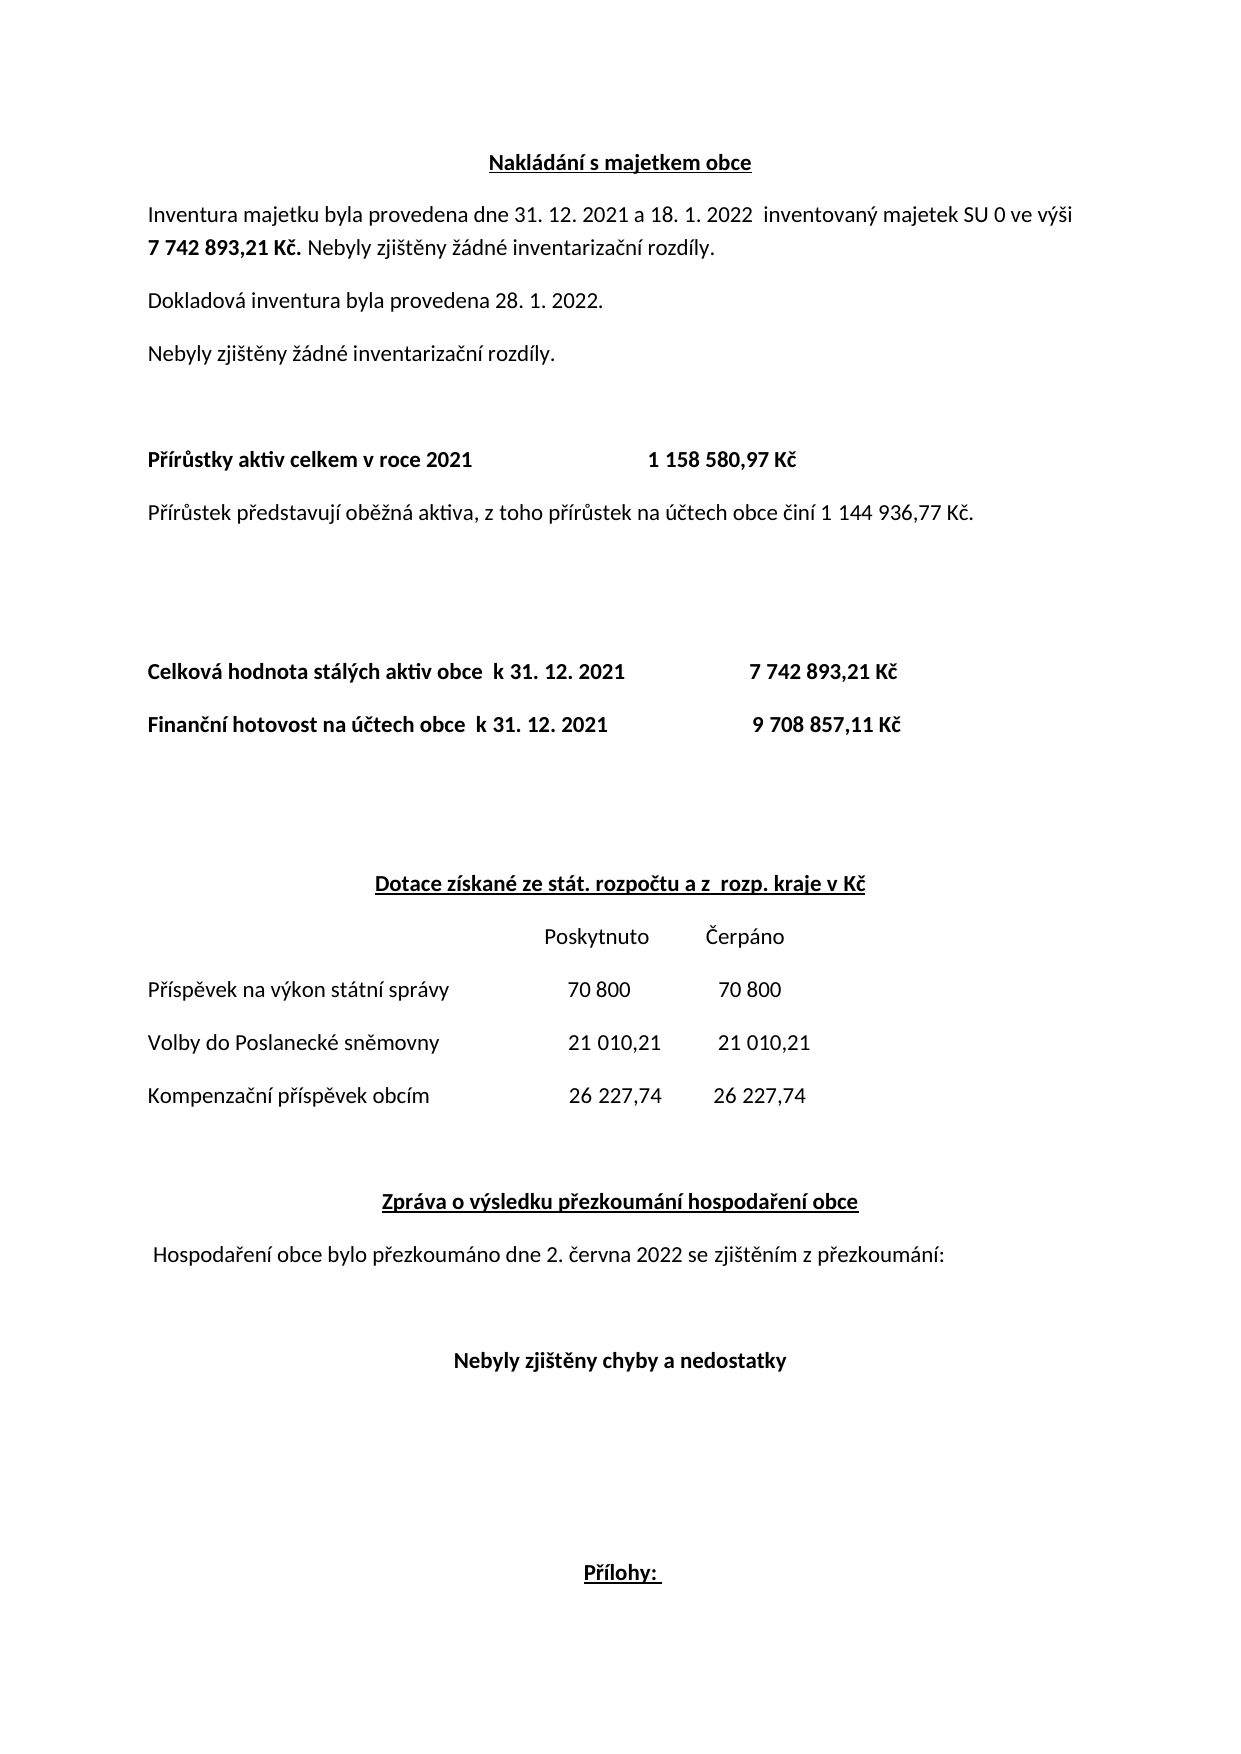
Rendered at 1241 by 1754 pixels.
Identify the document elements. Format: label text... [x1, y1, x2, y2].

text Poskytnuto Čerpáno [148, 922, 1093, 950]
text Hospodaření obce bylo přezkoumáno dne 2. června 2022 se zjištěním z přezkoumání: [148, 1240, 1093, 1268]
text Přírůstky aktiv celkem v roce 2021 1 158 580,97 Kč [148, 445, 1093, 473]
text Přílohy: [148, 1558, 1093, 1586]
text Příspěvek na výkon státní správy 70 800 70 800 [148, 975, 1093, 1003]
text Inventura majetku byla provedena dne 31. 12. 2021 a 18. 1. 2022 inventovaný majetek SU 0 ve výši 7 742 893,21 Kč. Nebyly zjištěny žádné inventarizační rozdíly. [148, 201, 1093, 261]
text Nakládání s majetkem obce [148, 148, 1093, 176]
text Nebyly zjištěny žádné inventarizační rozdíly. [148, 339, 1093, 367]
text Nebyly zjištěny chyby a nedostatky [148, 1346, 1093, 1374]
text Celková hodnota stálých aktiv obce k 31. 12. 2021 7 742 893,21 Kč [148, 657, 1093, 685]
text Dokladová inventura byla provedena 28. 1. 2022. [148, 286, 1093, 314]
text Kompenzační příspěvek obcím 26 227,74 26 227,74 [148, 1081, 1093, 1109]
text Přírůstek představují oběžná aktiva, z toho přírůstek na účtech obce činí 1 144 936,77 Kč. [148, 498, 1093, 526]
text Zpráva o výsledku přezkoumání hospodaření obce [148, 1187, 1093, 1215]
text Finanční hotovost na účtech obce k 31. 12. 2021 9 708 857,11 Kč [148, 710, 1093, 738]
text Dotace získané ze stát. rozpočtu a z rozp. kraje v Kč [148, 869, 1093, 897]
text Volby do Poslanecké sněmovny 21 010,21 21 010,21 [148, 1028, 1093, 1056]
